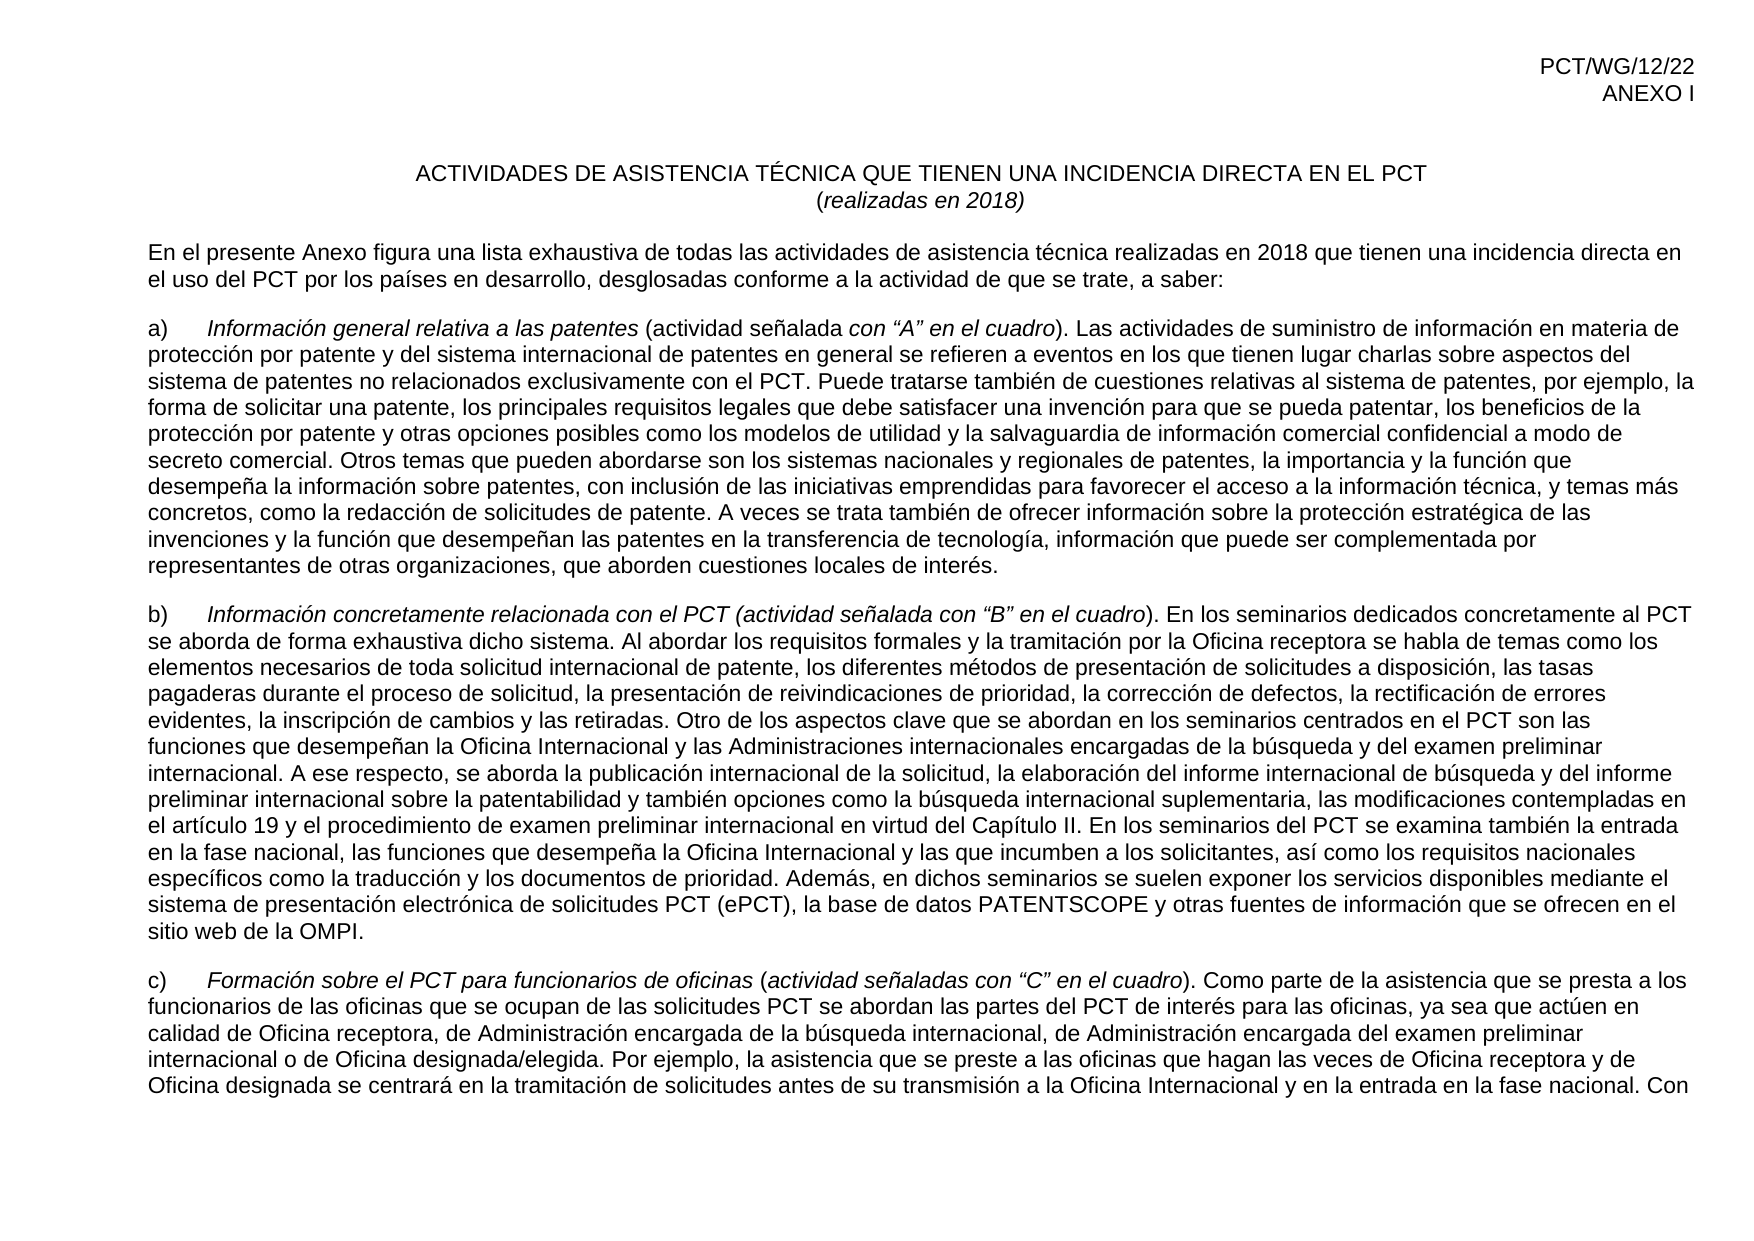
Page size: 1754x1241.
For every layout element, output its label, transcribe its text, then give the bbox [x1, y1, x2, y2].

list Información general relativa a las patentes (actividad señalada con “A” en el cuadro). Las actividades de suministro de información en materia de protección por patente y del sistema internacional de patentes en general se refieren a eventos en los que tienen lugar charlas sobre aspectos del sistema de patentes no relacionados exclusivamente con el PCT. Puede tratarse también de cuestiones relativas al sistema de patentes, por ejemplo, la forma de solicitar una patente, los principales requisitos legales que debe satisfacer una invención para que se pueda patentar, los beneficios de la protección por patente y otras opciones posibles como los modelos de utilidad y la salvaguardia de información comercial confidencial a modo de secreto comercial. Otros temas que pueden abordarse son los sistemas nacionales y regionales de patentes, la importancia y la función que desempeña la información sobre patentes, con inclusión de las iniciativas emprendidas para favorecer el acceso a la información técnica, y temas más concretos, como la redacción de solicitudes de patente. A veces se trata también de ofrecer información sobre la protección estratégica de las invenciones y la función que desempeñan las patentes en la transferencia de tecnología, información que puede ser complementada por representantes de otras organizaciones, que aborden cuestiones locales de interés. [148, 315, 1695, 578]
list Información concretamente relacionada con el PCT (actividad señalada con “B” en el cuadro). En los seminarios dedicados concretamente al PCT se aborda de forma exhaustiva dicho sistema. Al abordar los requisitos formales y la tramitación por la Oficina receptora se habla de temas como los elementos necesarios de toda solicitud internacional de patente, los diferentes métodos de presentación de solicitudes a disposición, las tasas pagaderas durante el proceso de solicitud, la presentación de reivindicaciones de prioridad, la corrección de defectos, la rectificación de errores evidentes, la inscripción de cambios y las retiradas. Otro de los aspectos clave que se abordan en los seminarios centrados en el PCT son las funciones que desempeñan la Oficina Internacional y las Administraciones internacionales encargadas de la búsqueda y del examen preliminar internacional. A ese respecto, se aborda la publicación internacional de la solicitud, la elaboración del informe internacional de búsqueda y del informe preliminar internacional sobre la patentabilidad y también opciones como la búsqueda internacional suplementaria, las modificaciones contempladas en el artículo 19 y el procedimiento de examen preliminar internacional en virtud del Capítulo II. En los seminarios del PCT se examina también la entrada en la fase nacional, las funciones que desempeña la Oficina Internacional y las que incumben a los solicitantes, así como los requisitos nacionales específicos como la traducción y los documentos de prioridad. Además, en dichos seminarios se suelen exponer los servicios disponibles mediante el sistema de presentación electrónica de solicitudes PCT (ePCT), la base de datos PATENTSCOPE y otras fuentes de información que se ofrecen en el sitio web de la OMPI. [148, 601, 1695, 944]
list En el presente Anexo figura una lista exhaustiva de todas las actividades de asistencia técnica realizadas en 2018 que tienen una incidencia directa en el uso del PCT por los países en desarrollo, desglosadas conforme a la actividad de que se trate, a saber: [148, 239, 1695, 292]
subtitle ActiviDADes de asistencia técnica que tienen una incidencia directa en el PCT (realizadas en 2018) [148, 160, 1695, 213]
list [148, 967, 1695, 1099]
